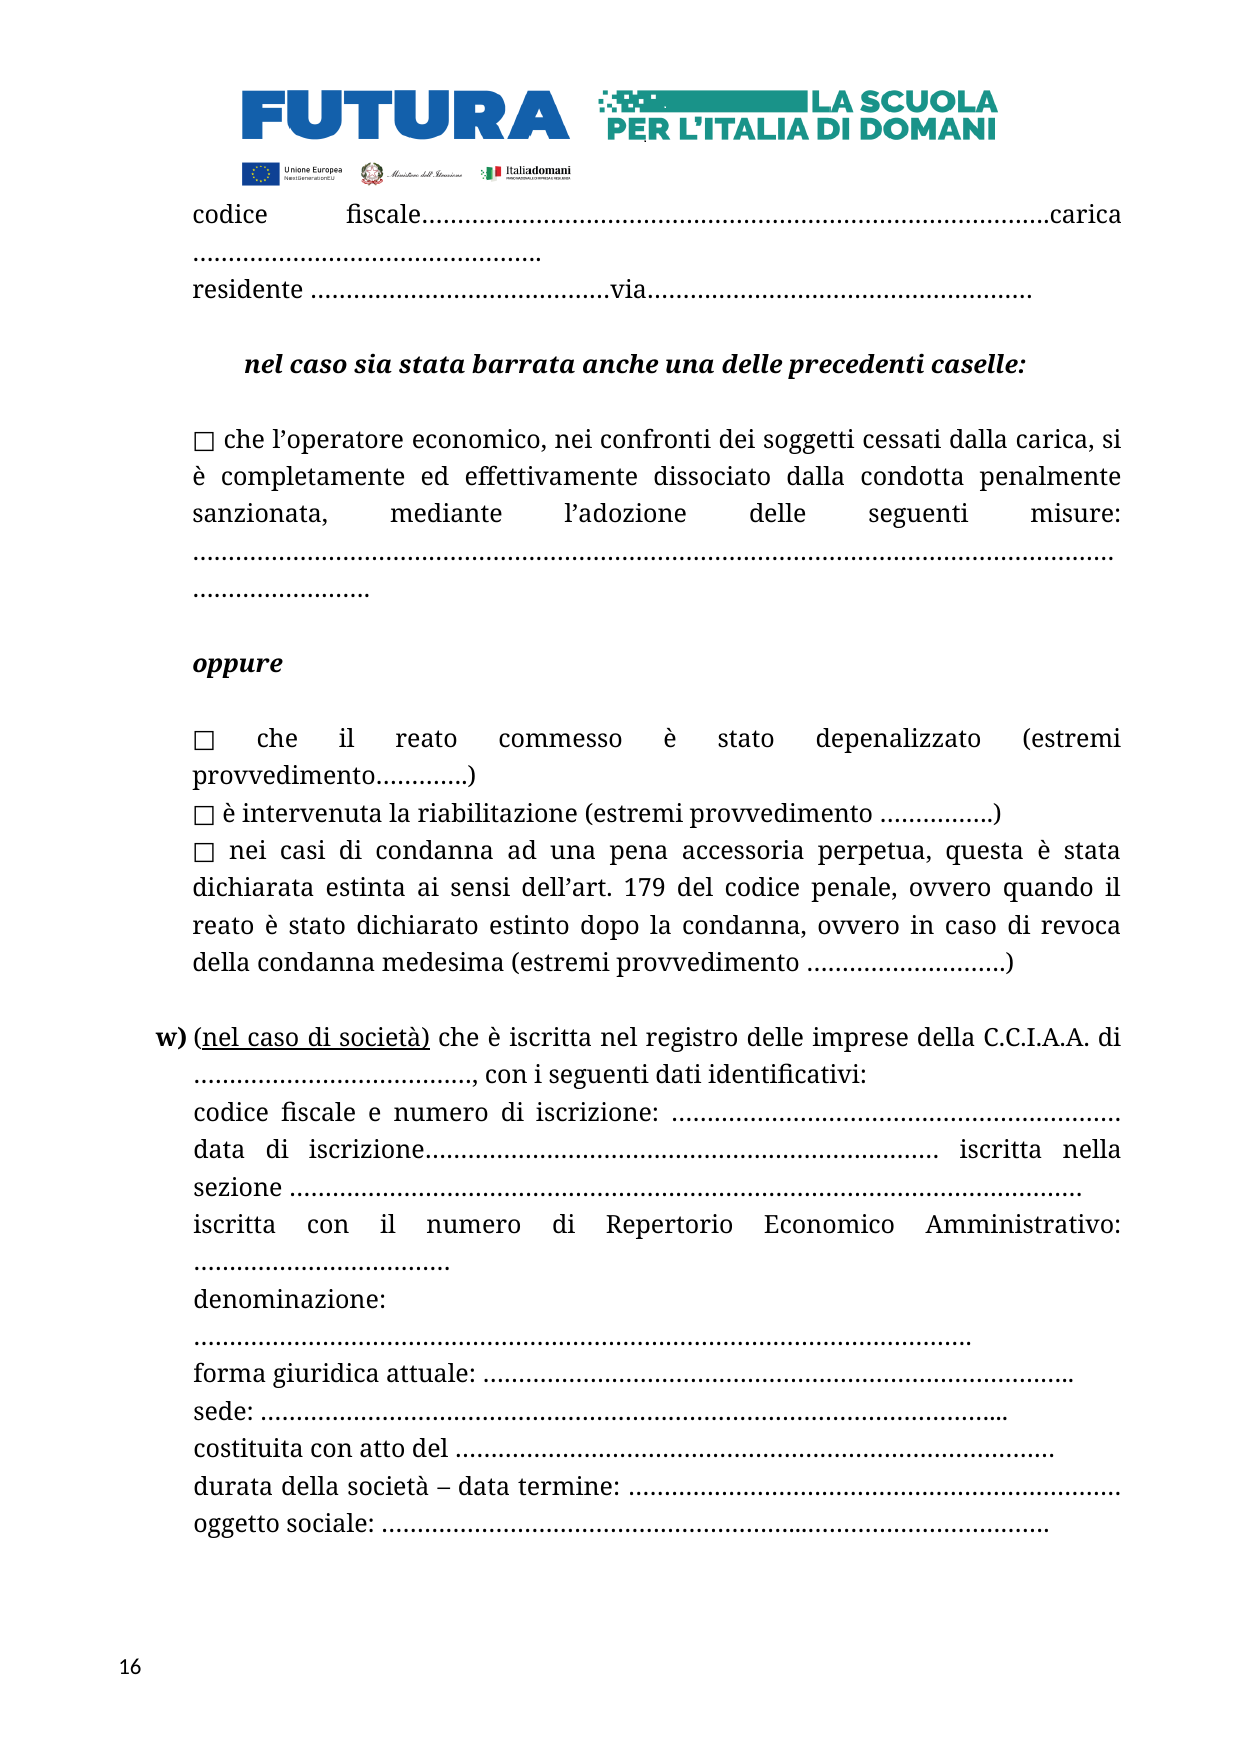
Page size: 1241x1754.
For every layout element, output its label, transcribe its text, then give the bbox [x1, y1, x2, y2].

text denominazione: ………………………………………………………………………………………………. [193, 1281, 1122, 1353]
text □ nei casi di condanna ad una pena accessoria perpetua, questa è stata dichiarata estinta ai sensi dell’art. 179 del codice penale, ovvero quando il reato è stato dichiarato estinto dopo la condanna, ovvero in caso di revoca della condanna medesima (estremi provvedimento ……………………….) [192, 833, 1122, 979]
text oppure [192, 646, 1122, 680]
list (nel caso di società) che è iscritta nel registro delle imprese della C.C.I.A.A. di …………………………………, con i seguenti dati identificativi: [156, 1019, 1122, 1091]
text codice fiscale e numero di iscrizione: ……………………………………………………… data di iscrizione……………………………………………………………… iscritta nella sezione ………………………………………………………………………………………………… [193, 1094, 1122, 1203]
text □ è intervenuta la riabilitazione (estremi provvedimento …………….) [192, 795, 1122, 829]
text costituita con atto del ………………………………………………………………………… [193, 1431, 1122, 1465]
text nel caso sia stata barrata anche una delle precedenti caselle: [192, 346, 1122, 381]
text residente ……………………………………via……………………………………………… [192, 272, 1122, 306]
picture [230, 75, 1010, 197]
text sede: …………………………………………………………………………………………... [193, 1393, 1122, 1428]
text codice fiscale…………………………………………………………………………….carica …………………………………………. [192, 197, 1122, 268]
text durata della società – data termine: …………………………………………………………… oggetto sociale: …………………………………………………...……………………………. [193, 1468, 1122, 1540]
text iscritta con il numero di Repertorio Economico Amministrativo: ……………………………… [193, 1207, 1122, 1278]
text forma giuridica attuale: ……………………………………………………………………….. [193, 1356, 1122, 1390]
text □ che il reato commesso è stato depenalizzato (estremi provvedimento………….) [192, 720, 1122, 792]
text □ che l’operatore economico, nei confronti dei soggetti cessati dalla carica, si è completamente ed effettivamente dissociato dalla condotta penalmente sanzionata, mediante l’adozione delle seguenti misure: ………………………………………………………………………………………………………………………………………. [192, 421, 1122, 605]
